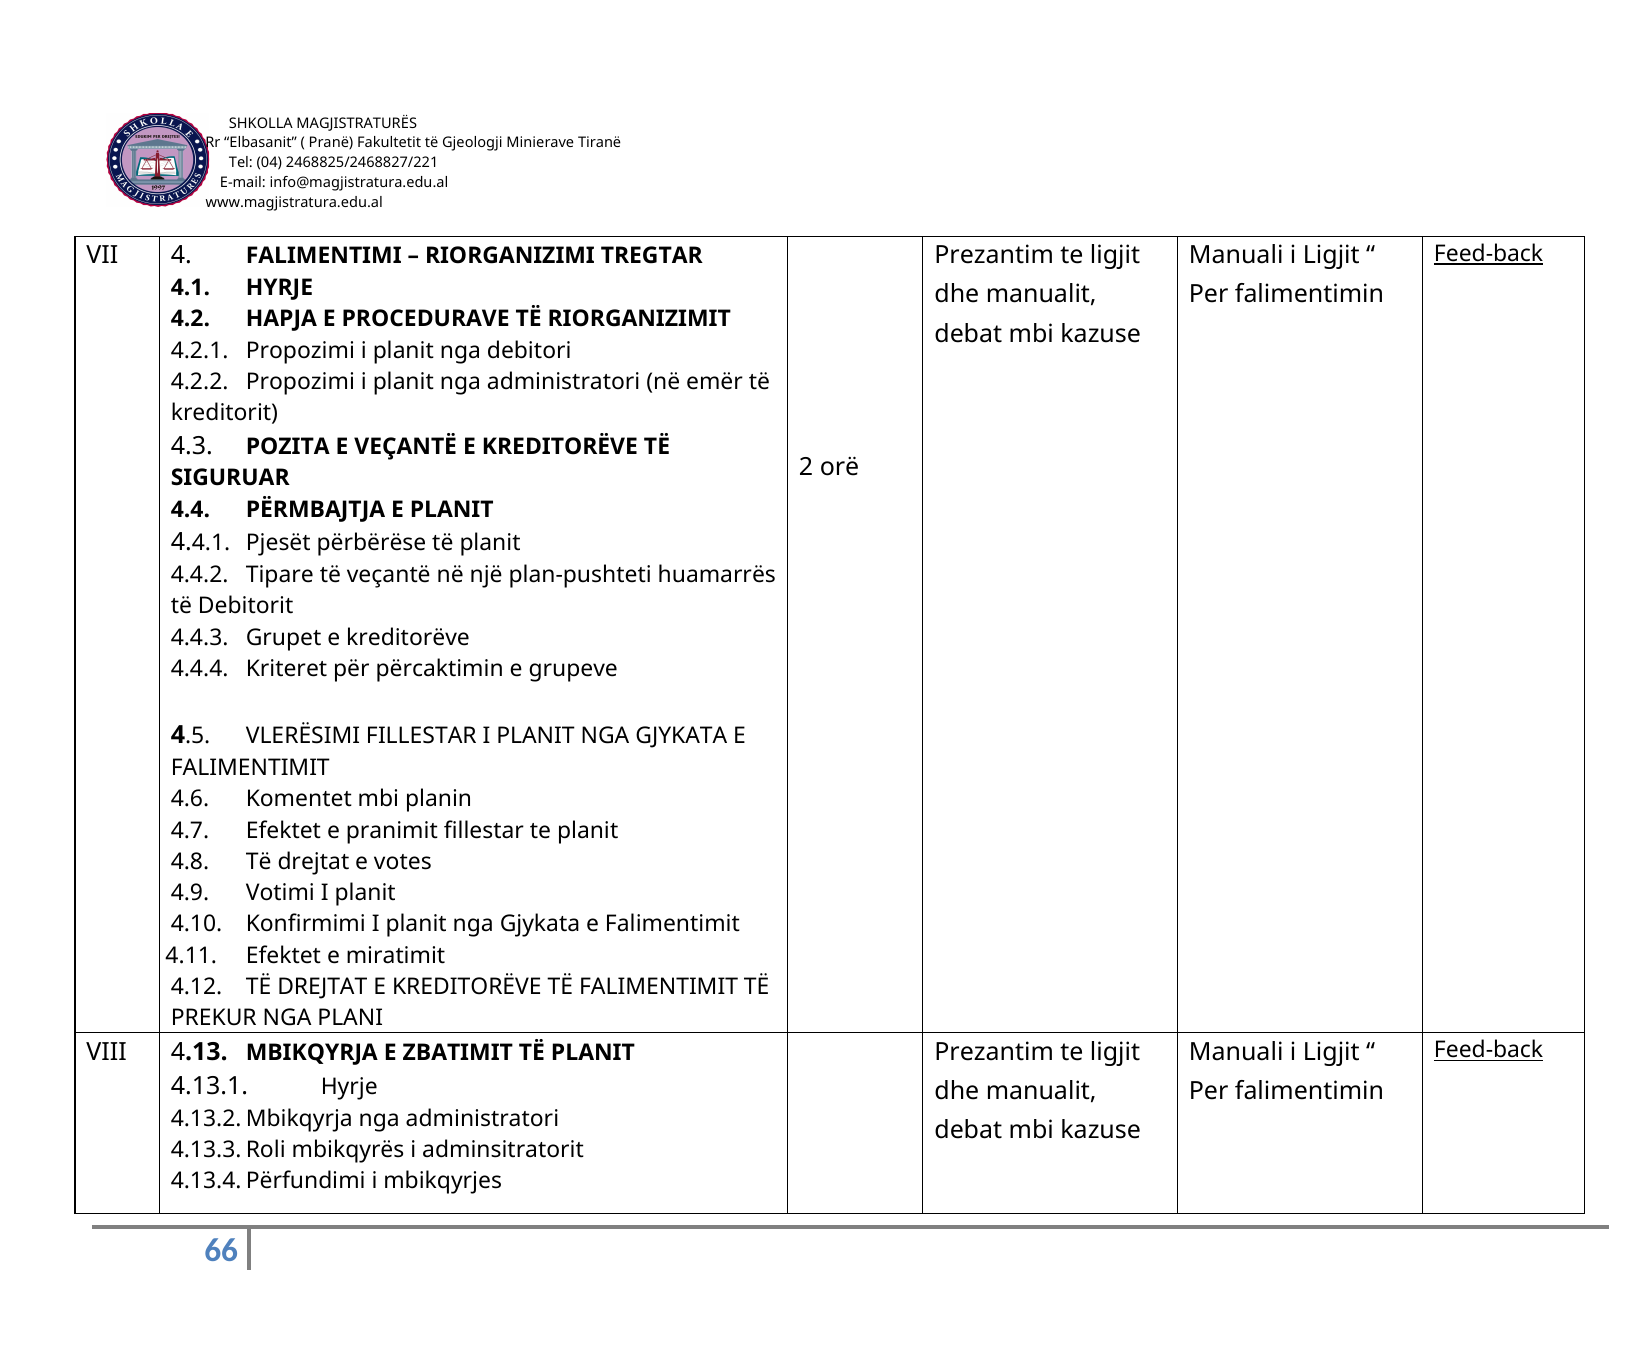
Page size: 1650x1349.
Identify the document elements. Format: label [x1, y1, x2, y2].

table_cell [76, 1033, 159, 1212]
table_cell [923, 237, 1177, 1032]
picture [106, 113, 210, 207]
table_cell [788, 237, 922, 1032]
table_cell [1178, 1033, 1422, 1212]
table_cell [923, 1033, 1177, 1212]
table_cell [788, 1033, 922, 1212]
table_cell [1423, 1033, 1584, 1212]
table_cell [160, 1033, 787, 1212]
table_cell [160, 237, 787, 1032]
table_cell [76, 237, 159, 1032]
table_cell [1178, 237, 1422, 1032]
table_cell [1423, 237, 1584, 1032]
